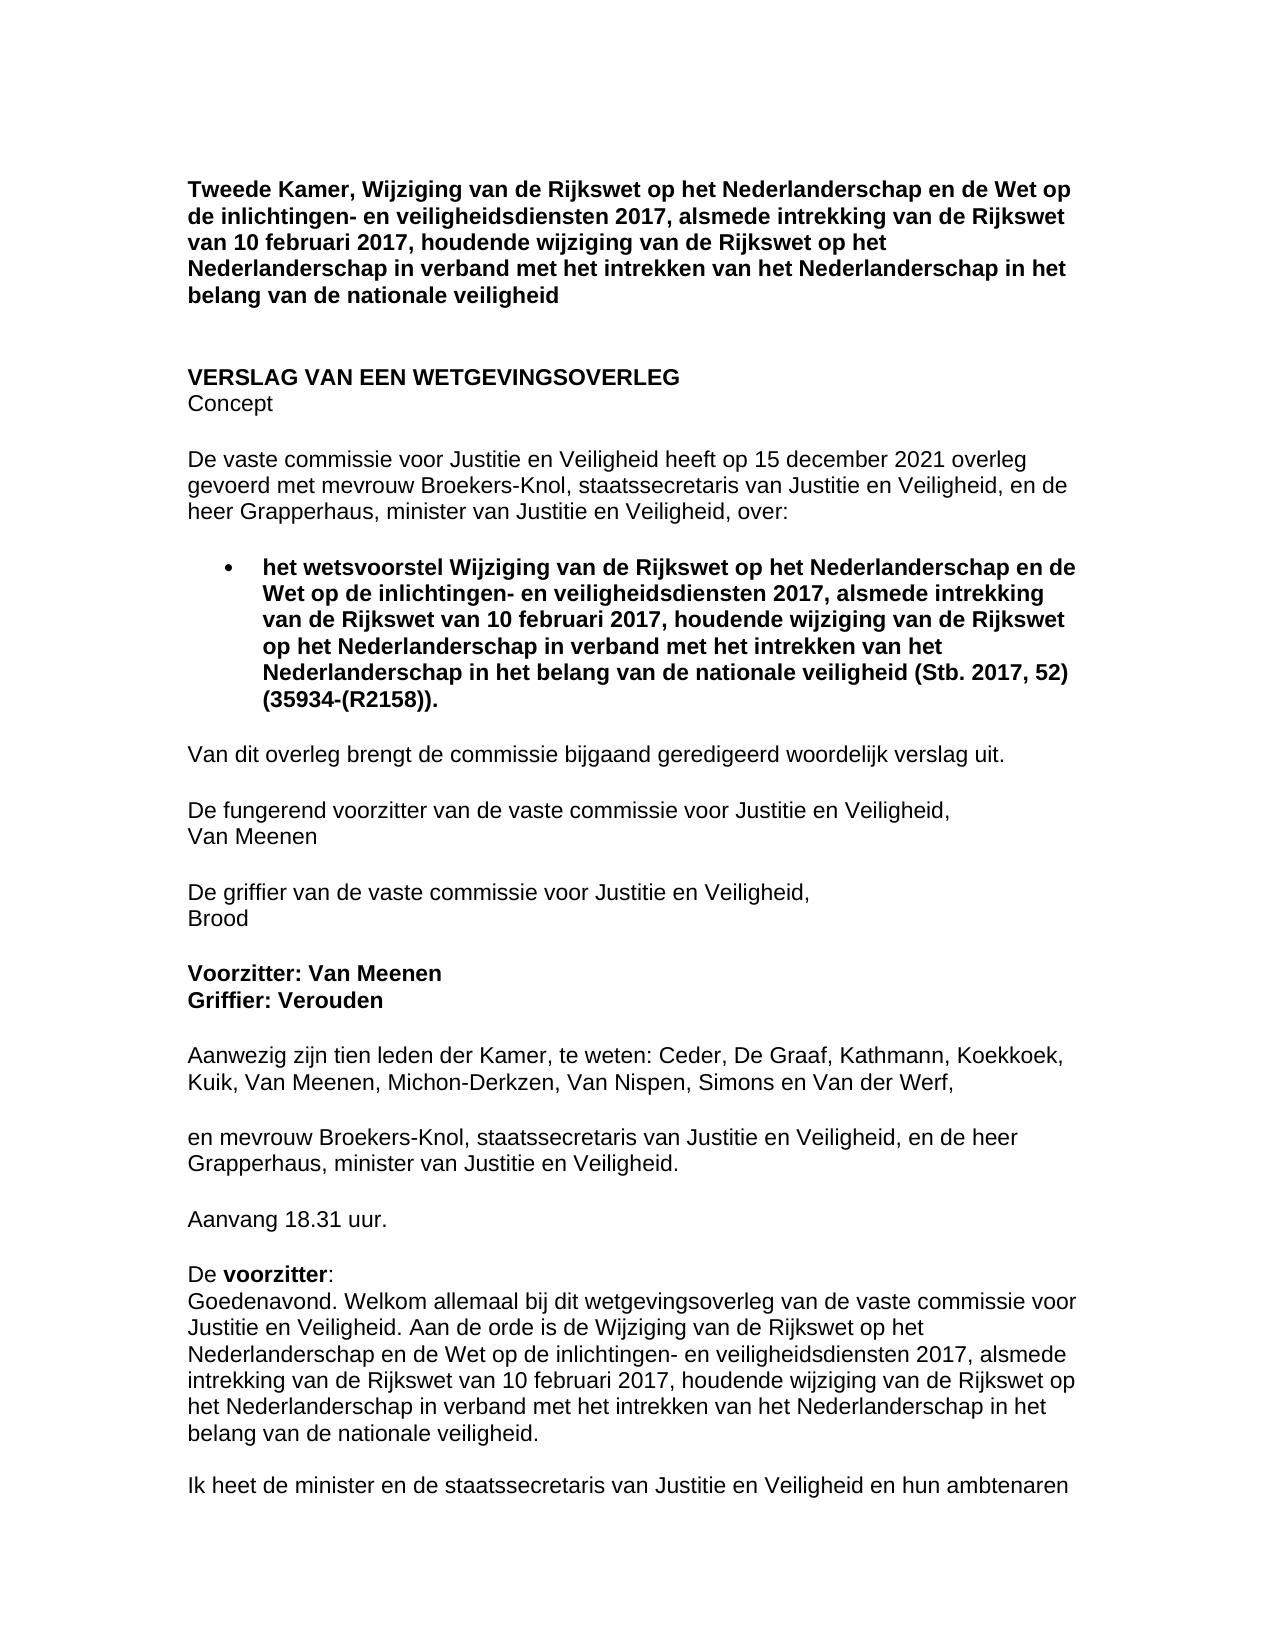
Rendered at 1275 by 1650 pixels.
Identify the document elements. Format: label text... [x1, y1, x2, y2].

text Van dit overleg brengt de commissie bijgaand geredigeerd woordelijk verslag uit. [187, 741, 1087, 767]
text Tweede Kamer, Wijziging van de Rijkswet op het Nederlanderschap en de Wet op de inlichtingen- en veiligheidsdiensten 2017, alsmede intrekking van de Rijkswet van 10 februari 2017, houdende wijziging van de Rijkswet op het Nederlanderschap in verband met het intrekken van het Nederlanderschap in het belang van de nationale veiligheid [187, 150, 1087, 308]
text De griffier van de vaste commissie voor Justitie en Veiligheid, Brood [187, 878, 1087, 931]
text Aanwezig zijn tien leden der Kamer, te weten: Ceder, De Graaf, Kathmann, Koekkoek, Kuik, Van Meenen, Michon-Derkzen, Van Nispen, Simons en Van der Werf, [187, 1042, 1087, 1095]
text Aanvang 18.31 uur. [187, 1206, 1087, 1232]
text en mevrouw Broekers-Knol, staatssecretaris van Justitie en Veiligheid, en de heer Grapperhaus, minister van Justitie en Veiligheid. [187, 1124, 1087, 1177]
text De vaste commissie voor Justitie en Veiligheid heeft op 15 december 2021 overleg gevoerd met mevrouw Broekers-Knol, staatssecretaris van Justitie en Veiligheid, en de heer Grapperhaus, minister van Justitie en Veiligheid, over: [187, 446, 1087, 524]
text VERSLAG VAN EEN WETGEVINGSOVERLEG Concept [187, 337, 1087, 416]
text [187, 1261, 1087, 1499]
list het wetsvoorstel Wijziging van de Rijkswet op het Nederlanderschap en de Wet op de inlichtingen- en veiligheidsdiensten 2017, alsmede intrekking van de Rijkswet van 10 februari 2017, houdende wijziging van de Rijkswet op het Nederlanderschap in verband met het intrekken van het Nederlanderschap in het belang van de nationale veiligheid (Stb. 2017, 52) (35934-(R2158)). [225, 554, 1087, 712]
text Voorzitter: Van Meenen Griffier: Verouden [187, 960, 1087, 1013]
text De fungerend voorzitter van de vaste commissie voor Justitie en Veiligheid, Van Meenen [187, 797, 1087, 849]
